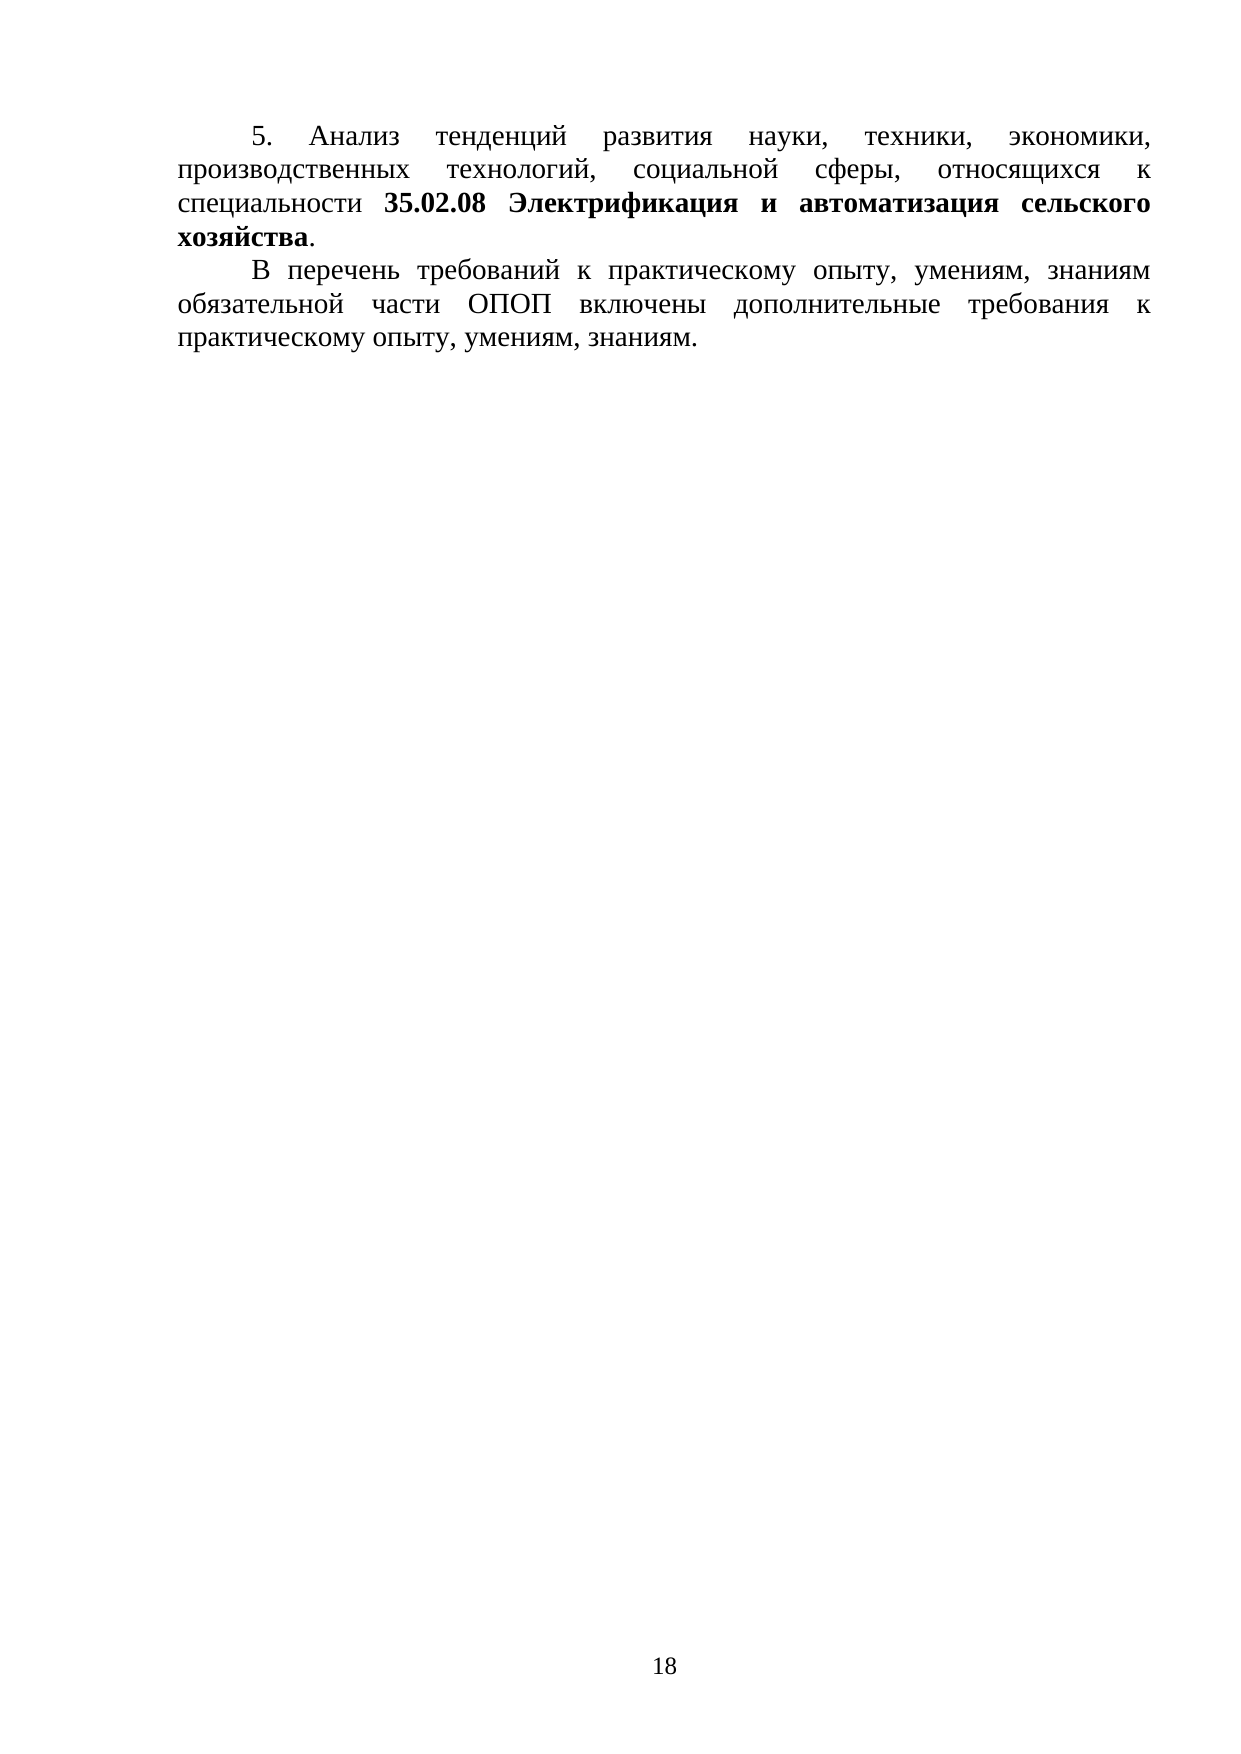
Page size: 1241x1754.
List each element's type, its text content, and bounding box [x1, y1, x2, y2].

text 5. Анализ тенденций развития науки, техники, экономики, производственных технологий, социальной сферы, относящихся к специальности 35.02.08 Электрификация и автоматизация сельского хозяйства. [177, 118, 1152, 252]
text В перечень требований к практическому опыту, умениям, знаниям обязательной части ОПОП включены дополнительные требования к практическому опыту, умениям, знаниям. [177, 252, 1152, 353]
